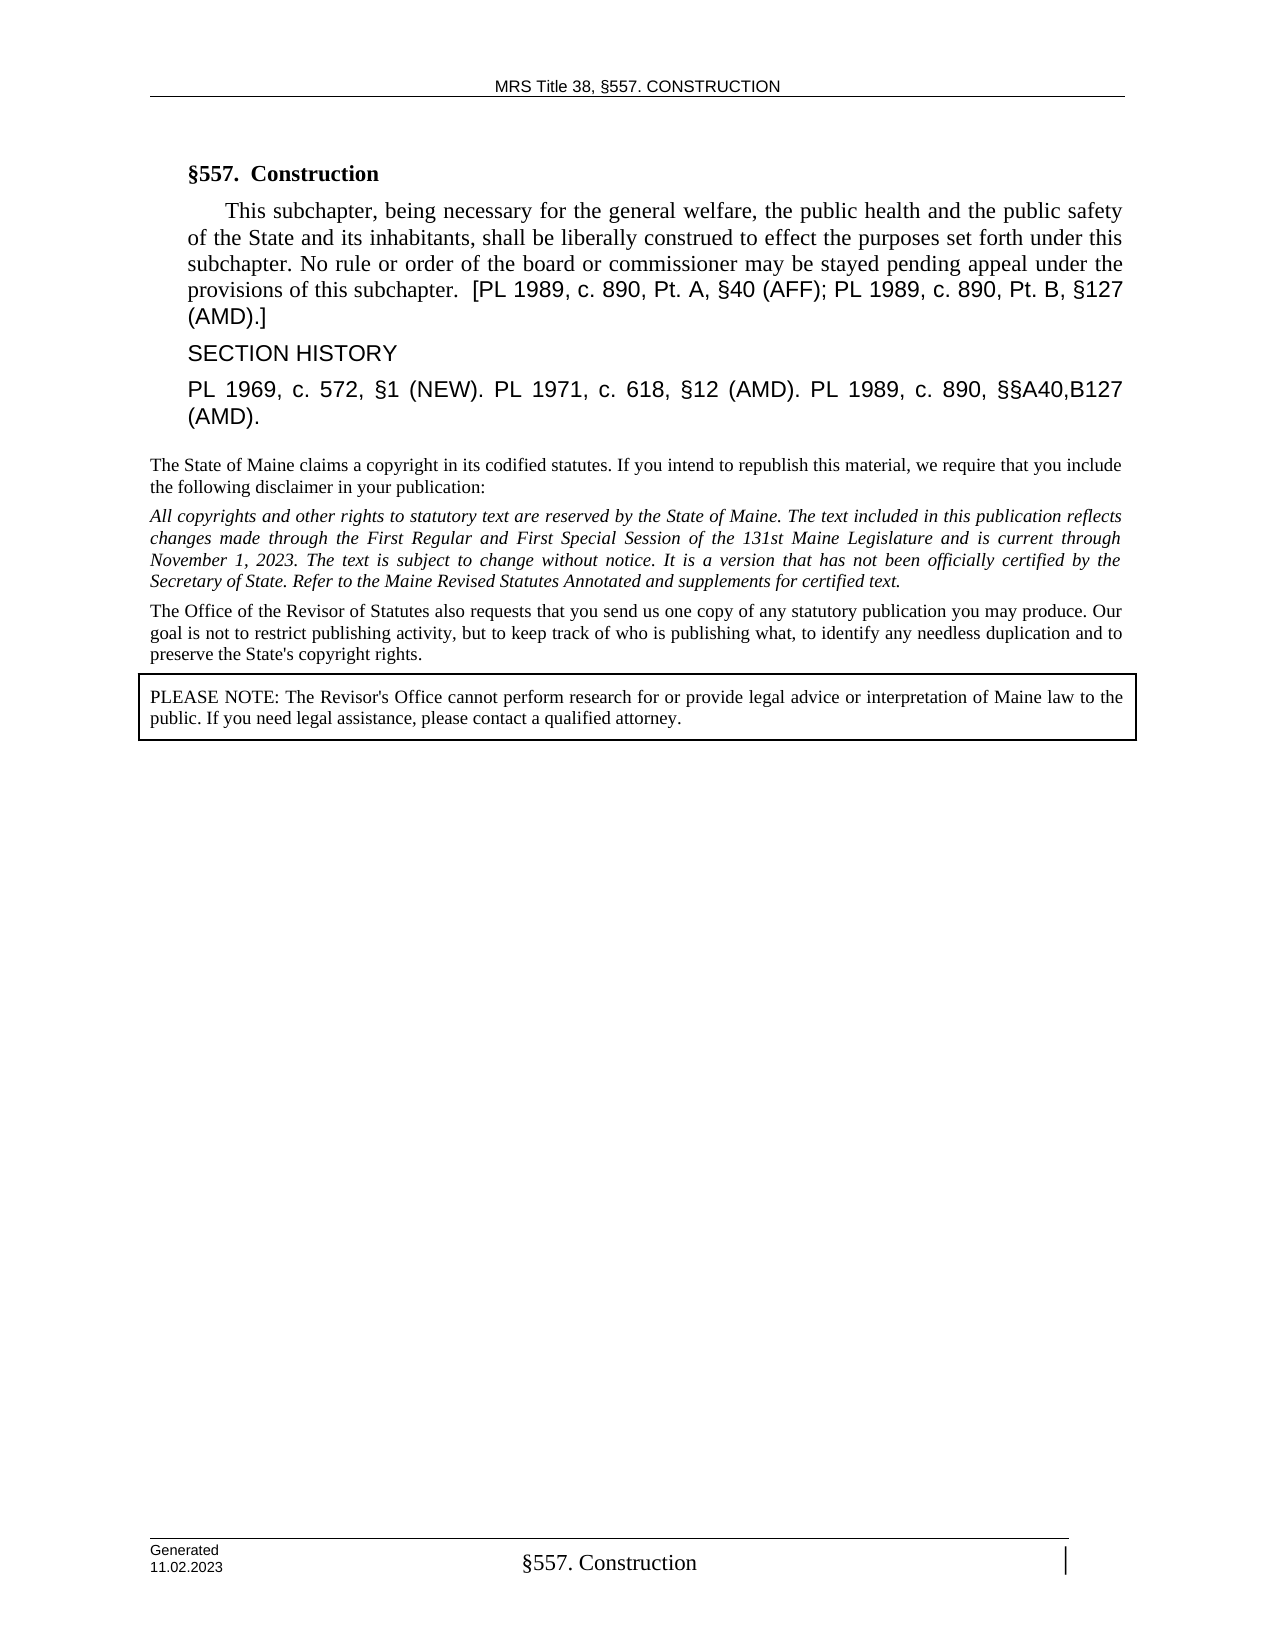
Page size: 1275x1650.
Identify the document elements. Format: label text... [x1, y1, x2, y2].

text §557. Construction [187, 160, 1125, 187]
text All copyrights and other rights to statutory text are reserved by the State of Maine. The text included in this publication reflects changes made through the First Regular and First Special Session of the 131st Maine Legislature and is current through November 1, 2023 . The text is subject to change without notice. It is a version that has not been officially certified by the Secretary of State. Refer to the Maine Revised Statutes Annotated and supplements for certified text. [150, 505, 1125, 592]
text The Office of the Revisor of Statutes also requests that you send us one copy of any statutory publication you may produce. Our goal is not to restrict publishing activity, but to keep track of who is publishing what, to identify any needless duplication and to preserve the State's copyright rights. [150, 600, 1125, 665]
text The State of Maine claims a copyright in its codified statutes. If you intend to republish this material, we require that you include the following disclaimer in your publication: [150, 454, 1125, 497]
text PLEASE NOTE: The Revisor's Office cannot perform research for or provide legal advice or interpretation of Maine law to the public. If you need legal assistance, please contact a qualified attorney. [140, 675, 1135, 739]
text This subchapter, being necessary for the general welfare, the public health and the public safety of the State and its inhabitants, shall be liberally construed to effect the purposes set forth under this subchapter. No rule or order of the board or commissioner may be stayed pending appeal under the provisions of this subchapter. [PL 1989, c. 890, Pt. A, §40 (AFF); PL 1989, c. 890, Pt. B, §127 (AMD).] [187, 197, 1125, 329]
text PL 1969, c. 572, §1 (NEW). PL 1971, c. 618, §12 (AMD). PL 1989, c. 890, §§A40,B127 (AMD). [187, 376, 1125, 429]
text SECTION HISTORY [187, 339, 1125, 366]
